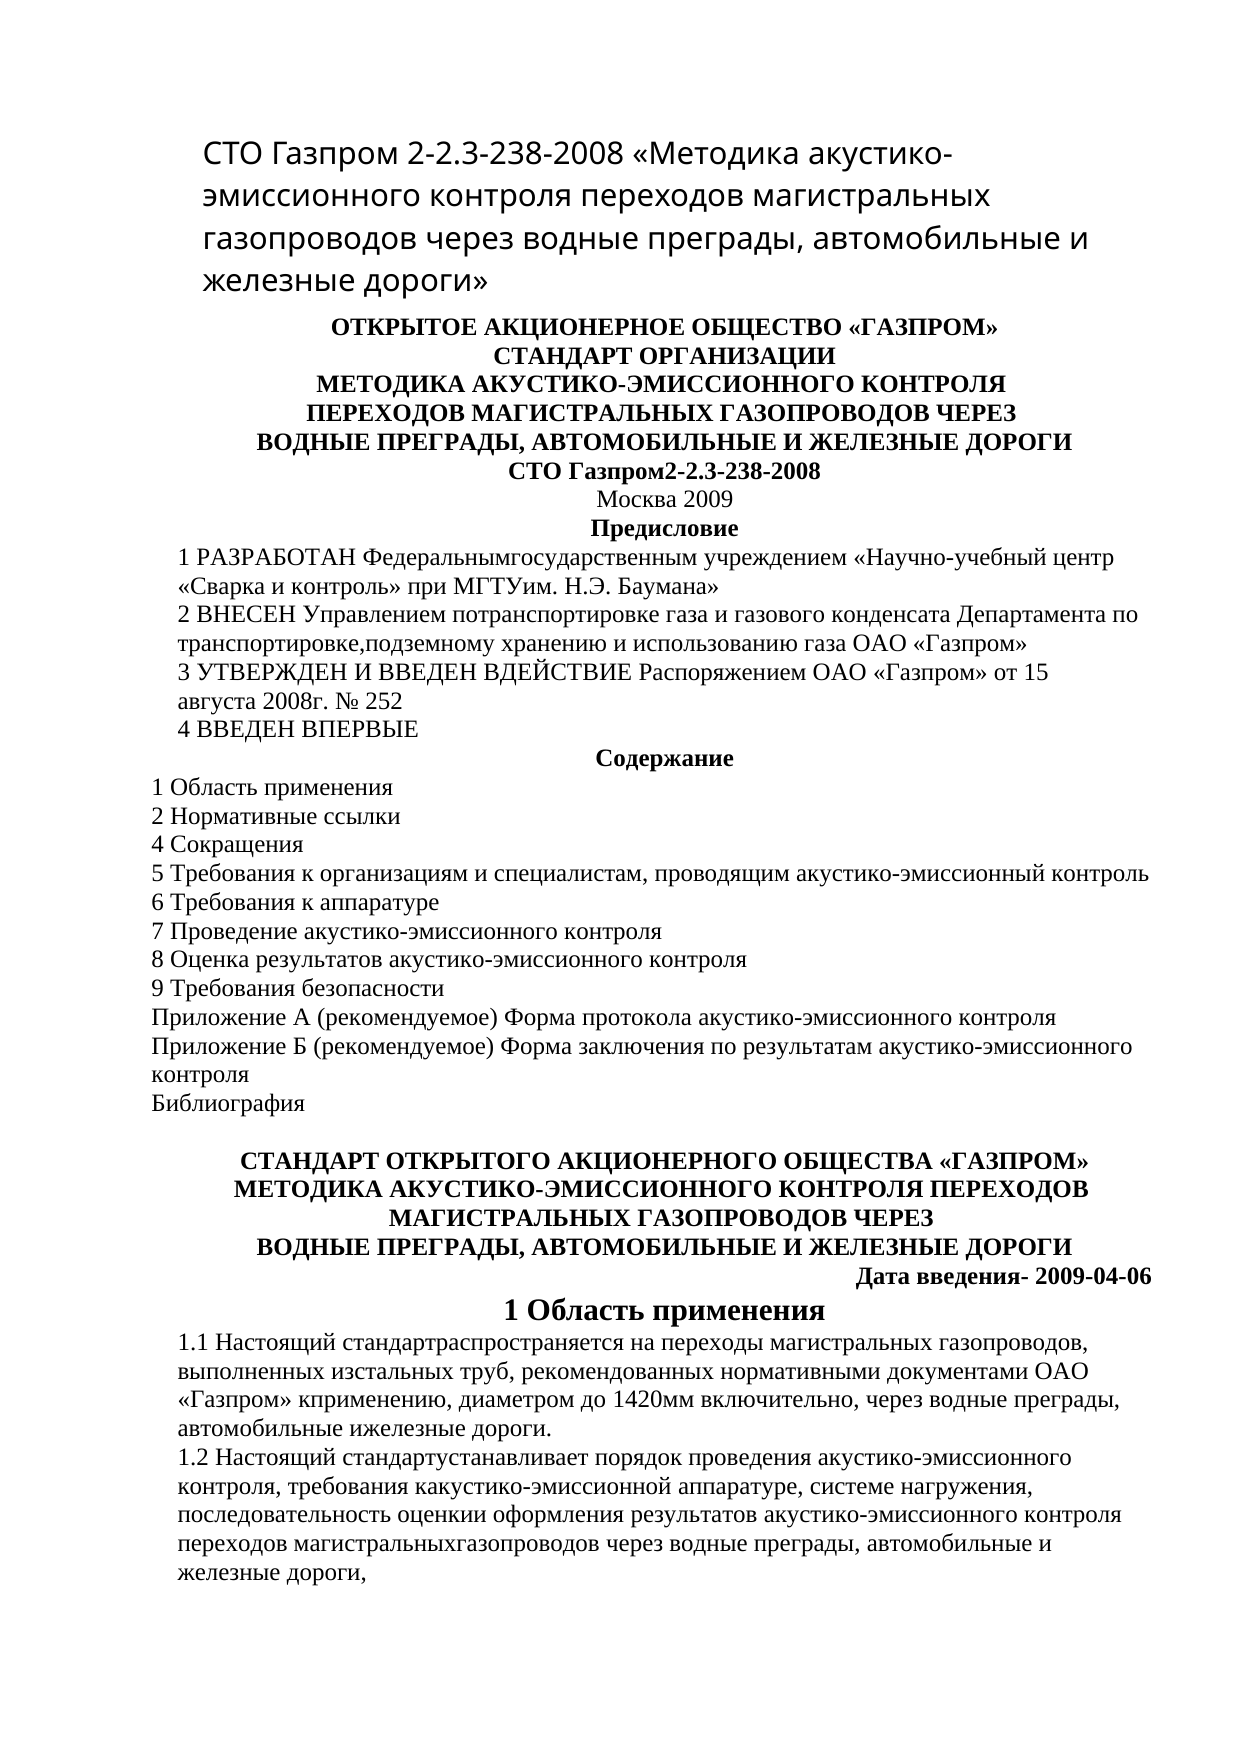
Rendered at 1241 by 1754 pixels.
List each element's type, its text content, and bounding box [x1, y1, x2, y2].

text ОТКРЫТОЕ АКЦИОНЕРНОЕ ОБЩЕСТВО «ГАЗПРОМ» [177, 312, 1152, 341]
table_header 1 Область применения 2 Нормативные ссылки 4 Сокращения 5 Требования к организациям и специалистам, проводящим акустико-эмиссионный контроль 6 Требования к аппаратуре 7 Проведение акустико-эмиссионного контроля 8 Оценка результатов акустико-эмиссионного контроля 9 Требования безопасности Приложение А (рекомендуемое) Форма протокола акустико-эмиссионного контроля Приложение Б (рекомендуемое) Форма заключения по результатам акустико-эмиссионного контроля Библиография [151, 772, 1178, 1146]
table_header МЕТОДИКА АКУСТИКО-ЭМИССИОННОГО КОНТРОЛЯ ПЕРЕХОДОВ МАГИСТРАЛЬНЫХ ГАЗОПРОВОДОВ ЧЕРЕЗ ВОДНЫЕ ПРЕГРАДЫ, АВТОМОБИЛЬНЫЕ И ЖЕЛЕЗНЫЕ ДОРОГИ [177, 1175, 1152, 1261]
text МЕТОДИКА АКУСТИКО-ЭМИССИОННОГО КОНТРОЛЯ ПЕРЕХОДОВ МАГИСТРАЛЬНЫХ ГАЗОПРОВОДОВ ЧЕРЕЗ ВОДНЫЕ ПРЕГРАДЫ, АВТОМОБИЛЬНЫЕ И ЖЕЛЕЗНЫЕ ДОРОГИ [177, 369, 1152, 456]
text СТО Газпром 2-2.3-238-2008 «Методика акустико-эмиссионного контроля переходов магистральных газопроводов через водные преграды, автомобильные и железные дороги» [202, 131, 1127, 301]
text СТО Газпром2-2.3-238-2008 [177, 456, 1152, 484]
text 1.2 Настоящий стандартустанавливает порядок проведения акустико-эмиссионного контроля, требования какустико-эмиссионной аппаратуре, системе нагружения, последовательность оценкии оформления результатов акустико-эмиссионного контроля переходов магистральныхгазопроводов через водные преграды, автомобильные и железные дороги, [177, 1442, 1152, 1586]
text Дата введения- 2009-04-06 [177, 1261, 1152, 1289]
text Предисловие [177, 513, 1152, 542]
text СТАНДАРТ ОТКРЫТОГО АКЦИОНЕРНОГО ОБЩЕСТВА «ГАЗПРОМ» [177, 1146, 1152, 1174]
text 1 РАЗРАБОТАН Федеральнымгосударственным учреждением «Научно-учебный центр «Сварка и контроль» при МГТУим. Н.Э. Баумана» [177, 542, 1152, 599]
text Москва 2009 [177, 484, 1152, 513]
text 1 Область применения [177, 1289, 1152, 1327]
text Содержание [177, 743, 1152, 772]
text 1.1 Настоящий стандартраспространяется на переходы магистральных газопроводов, выполненных изстальных труб, рекомендованных нормативными документами ОАО «Газпром» кприменению, диаметром до 1420мм включительно, через водные преграды, автомобильные ижелезные дороги. [177, 1327, 1152, 1442]
text 3 УТВЕРЖДЕН И ВВЕДЕН ВДЕЙСТВИЕ Распоряжением ОАО «Газпром» от 15 августа 2008г. № 252 [177, 657, 1152, 714]
text 4 ВВЕДЕН ВПЕРВЫЕ [177, 714, 1152, 743]
text СТАНДАРТ ОРГАНИЗАЦИИ [177, 341, 1152, 369]
text 2 ВНЕСЕН Управлением потранспортировке газа и газового конденсата Департамента по транспортировке,подземному хранению и использованию газа ОАО «Газпром» [177, 599, 1152, 657]
